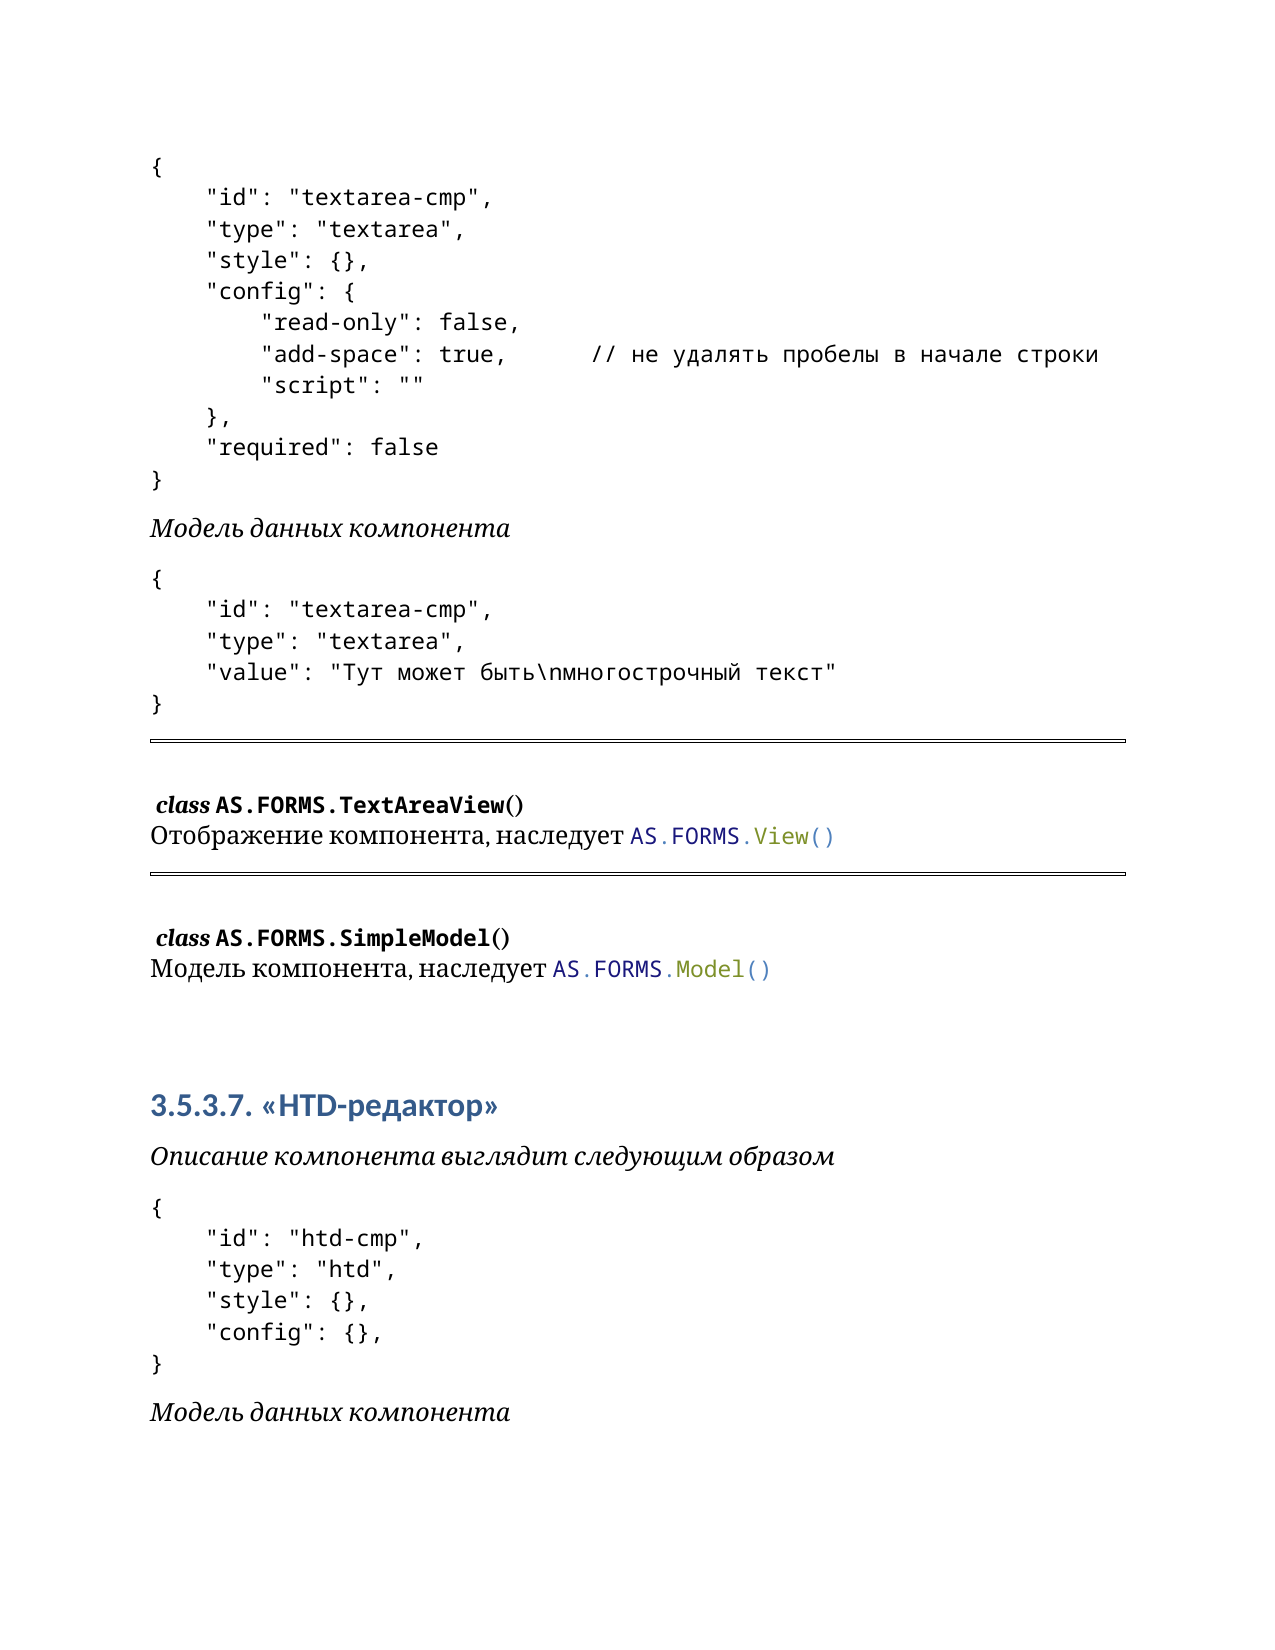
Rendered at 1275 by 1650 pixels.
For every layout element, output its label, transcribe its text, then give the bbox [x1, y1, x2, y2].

text Модель компонента, наследует AS.FORMS.Model() [150, 953, 1125, 984]
text { "id": "textarea-cmp", "type": "textarea", "style": {}, "config": { "read-only": false, "add-space": true, // не удалять пробелы в начале строки "script": "" }, "required": false } [150, 150, 1125, 494]
text Модель данных компонента [150, 1399, 1125, 1428]
text { "id": "textarea-cmp", "type": "textarea", "value": "Тут может быть\nмногострочный текст" } [150, 562, 1125, 718]
text Отображение компонента, наследует AS.FORMS.View() [150, 820, 1125, 851]
subtitle 3.5.3.7. «HTD-редактор» [150, 1084, 1125, 1124]
text { "id": "htd-cmp", "type": "htd", "style": {}, "config": {}, } [150, 1191, 1125, 1378]
text Модель данных компонента [150, 514, 1125, 543]
text Описание компонента выглядит следующим образом [150, 1143, 1125, 1172]
text class AS.FORMS.SimpleModel() [150, 922, 1125, 953]
text class AS.FORMS.TextAreaView() [150, 789, 1125, 820]
